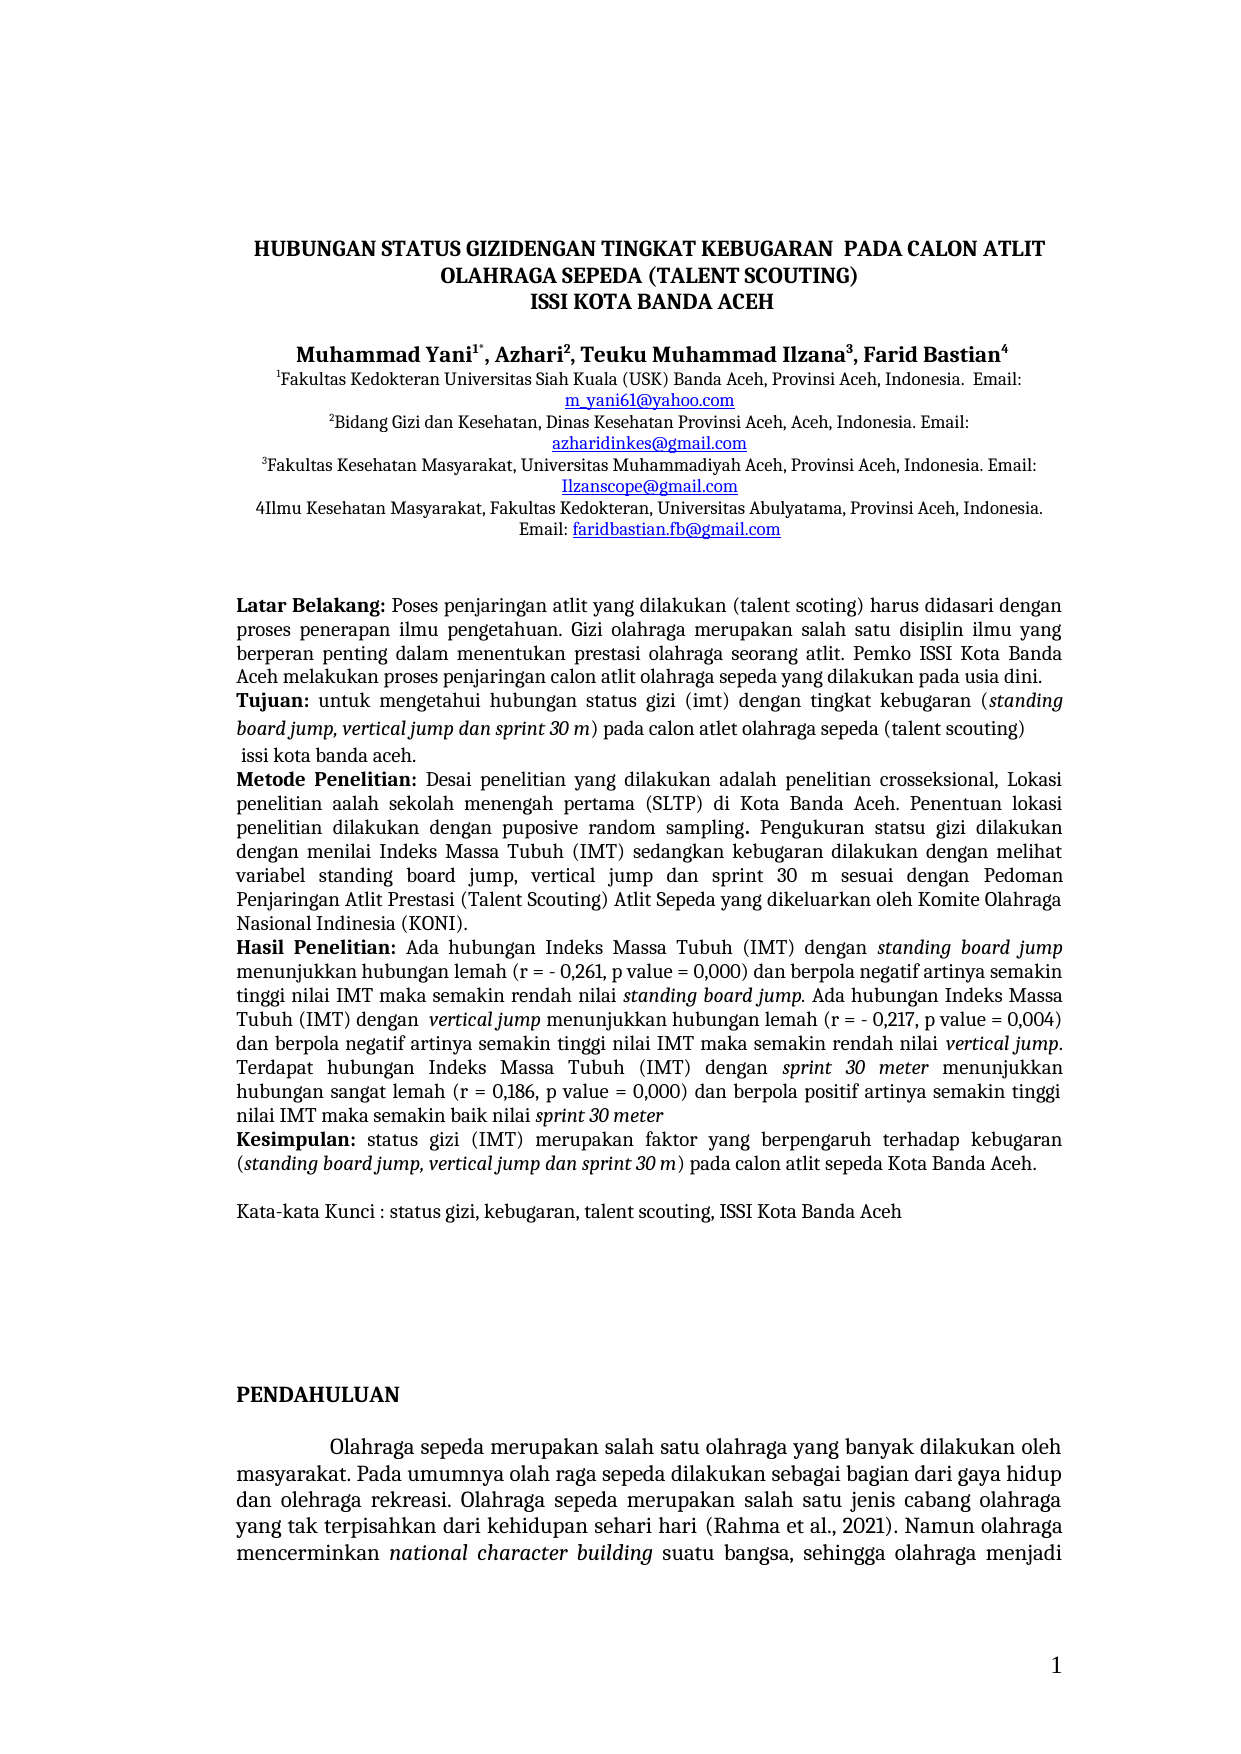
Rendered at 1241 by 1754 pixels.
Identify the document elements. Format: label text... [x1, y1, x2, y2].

text Metode Penelitian: Desai penelitian yang dilakukan adalah penelitian crosseksional, Lokasi penelitian aalah sekolah menengah pertama (SLTP) di Kota Banda Aceh. Penentuan lokasi penelitian dilakukan dengan puposive random sampling. Pengukuran statsu gizi dilakukan dengan menilai Indeks Massa Tubuh (IMT) sedangkan kebugaran dilakukan dengan melihat variabel standing board jump, vertical jump dan sprint 30 m sesuai dengan Pedoman Penjaringan Atlit Prestasi (Talent Scouting) Atlit Sepeda yang dikeluarkan oleh Komite Olahraga Nasional Indinesia (KONI). [236, 768, 1063, 936]
text 4Ilmu Kesehatan Masyarakat, Fakultas Kedokteran, Universitas Abulyatama, Provinsi Aceh, Indonesia. Email: faridbastian.fb@gmail.com [236, 497, 1063, 541]
text Kata-kata Kunci : status gizi, kebugaran, talent scouting, ISSI Kota Banda Aceh [236, 1199, 1063, 1223]
text issi kota banda aceh. [236, 744, 1063, 768]
text Latar Belakang: Poses penjaringan atlit yang dilakukan (talent scoting) harus didasari dengan proses penerapan ilmu pengetahuan. Gizi olahraga merupakan salah satu disiplin ilmu yang berperan penting dalam menentukan prestasi olahraga seorang atlit. Pemko ISSI Kota Banda Aceh melakukan proses penjaringan calon atlit olahraga sepeda yang dilakukan pada usia dini. [236, 593, 1063, 689]
text 2Bidang Gizi dan Kesehatan, Dinas Kesehatan Provinsi Aceh, Aceh, Indonesia. Email: azharidinkes@gmail.com [236, 411, 1063, 454]
text 1Fakultas Kedokteran Universitas Siah Kuala (USK) Banda Aceh, Provinsi Aceh, Indonesia. Email: m_yani61@yahoo.com [236, 368, 1063, 411]
text Kesimpulan: status gizi (IMT) merupakan faktor yang berpengaruh terhadap kebugaran (standing board jump, vertical jump dan sprint 30 m) pada calon atlit sepeda Kota Banda Aceh. [236, 1127, 1063, 1175]
text ISSI KOTA BANDA ACEH [236, 289, 1063, 315]
text PENDAHULUAN [236, 1381, 1063, 1408]
text Tujuan: untuk mengetahui hubungan status gizi (imt) dengan tingkat kebugaran (standing board jump, vertical jump dan sprint 30 m) pada calon atlet olahraga sepeda (talent scouting) [236, 689, 1063, 741]
text Muhammad Yani1*, Azhari2, Teuku Muhammad Ilzana3, Farid Bastian4 [236, 342, 1063, 368]
text HUBUNGAN STATUS GIZIDENGAN TINGKAT KEBUGARAN PADA CALON ATLIT OLAHRAGA SEPEDA (TALENT SCOUTING) [236, 236, 1063, 289]
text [236, 1434, 1063, 1566]
text Hasil Penelitian: Ada hubungan Indeks Massa Tubuh (IMT) dengan standing board jump menunjukkan hubungan lemah (r = - 0,261, p value = 0,000) dan berpola negatif artinya semakin tinggi nilai IMT maka semakin rendah nilai standing board jump. Ada hubungan Indeks Massa Tubuh (IMT) dengan vertical jump menunjukkan hubungan lemah (r = - 0,217, p value = 0,004) dan berpola negatif artinya semakin tinggi nilai IMT maka semakin rendah nilai vertical jump. Terdapat hubungan Indeks Massa Tubuh (IMT) dengan sprint 30 meter menunjukkan hubungan sangat lemah (r = 0,186, p value = 0,000) dan berpola positif artinya semakin tinggi nilai IMT maka semakin baik nilai sprint 30 meter [236, 936, 1063, 1127]
text 3Fakultas Kesehatan Masyarakat, Universitas Muhammadiyah Aceh, Provinsi Aceh, Indonesia. Email: Ilzanscope@gmail.com [236, 454, 1063, 497]
